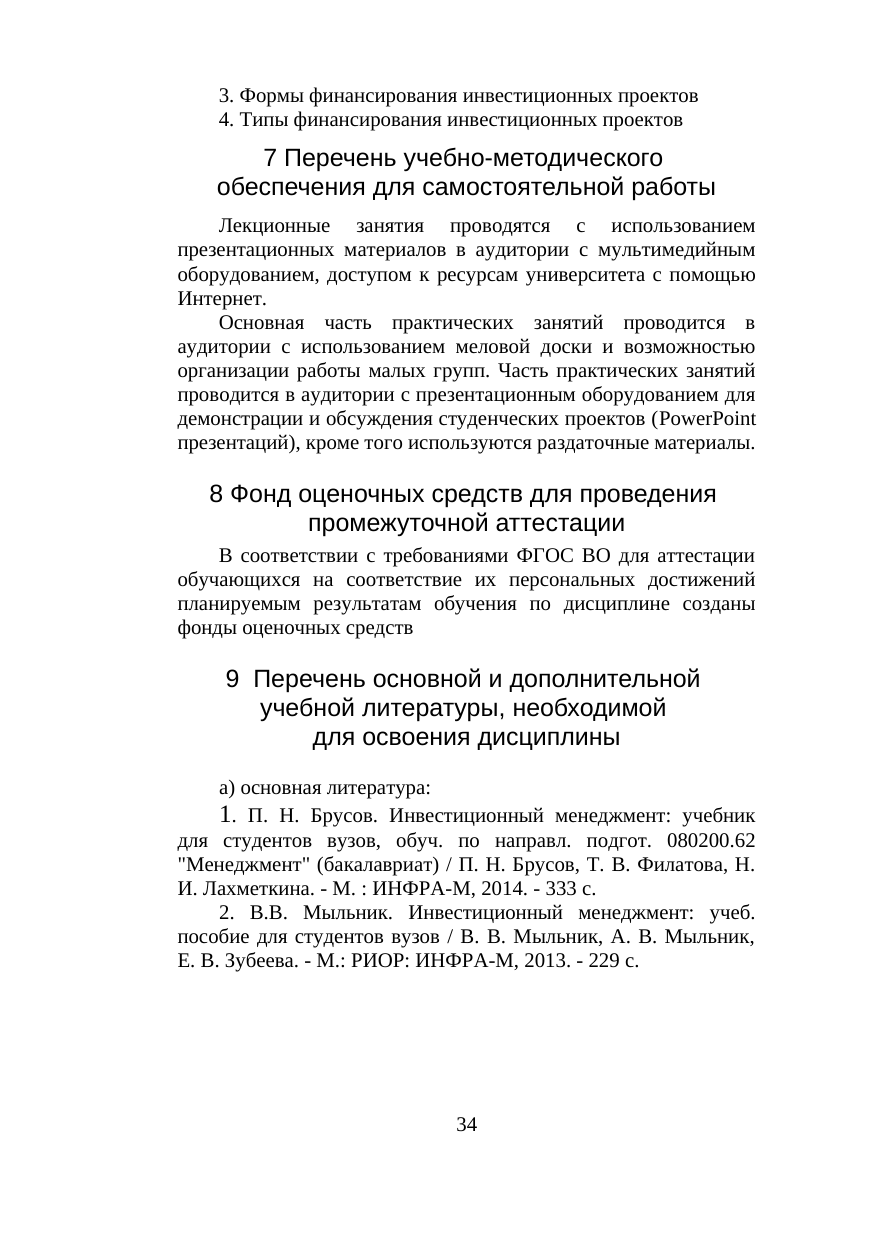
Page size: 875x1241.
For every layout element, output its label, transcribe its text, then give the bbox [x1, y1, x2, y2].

text 2. В.В. Мыльник. Инвестиционный менеджмент: учеб. пособие для студентов вузов / В. В. Мыльник, А. В. Мыльник, Е. В. Зубеева. - М.: РИОР: ИНФРА-М, 2013. - 229 с. [177, 900, 756, 972]
text 4. Типы финансирования инвестиционных проектов [177, 107, 756, 131]
text В соответствии с требованиями ФГОС ВО для аттестации обучающихся на соответствие их персональных достижений планируемым результатам обучения по дисциплине созданы фонды оценочных средств [177, 543, 756, 639]
subtitle 9 Перечень основной и дополнительной учебной литературы, необходимой для освоения дисциплины [177, 664, 756, 750]
text Основная часть практических занятий проводится в аудитории с использованием меловой доски и возможностью организации работы малых групп. Часть практических занятий проводится в аудитории с презентационным оборудованием для демонстрации и обсуждения студенческих проектов (PowerPoint презентаций), кроме того используются раздаточные материалы. [177, 309, 756, 454]
text а) основная литература: [177, 775, 756, 799]
text 1. П. Н. Брусов. Инвестиционный менеджмент: учебник для студентов вузов, обуч. по направл. подгот. 080200.62 "Менеджмент" (бакалавриат) / П. Н. Брусов, Т. В. Филатова, Н. И. Лахметкина. - М. : ИНФРА-М, 2014. - 333 с. [177, 799, 756, 900]
subtitle 7 Перечень учебно-методического обеспечения для самостоятельной работы [177, 143, 756, 201]
text 3. Формы финансирования инвестиционных проектов [177, 83, 756, 107]
subtitle 8 Фонд оценочных средств для проведения промежуточной аттестации [177, 479, 756, 536]
text Лекционные занятия проводятся с использованием презентационных материалов в аудитории с мультимедийным оборудованием, доступом к ресурсам университета с помощью Интернет. [177, 213, 756, 309]
